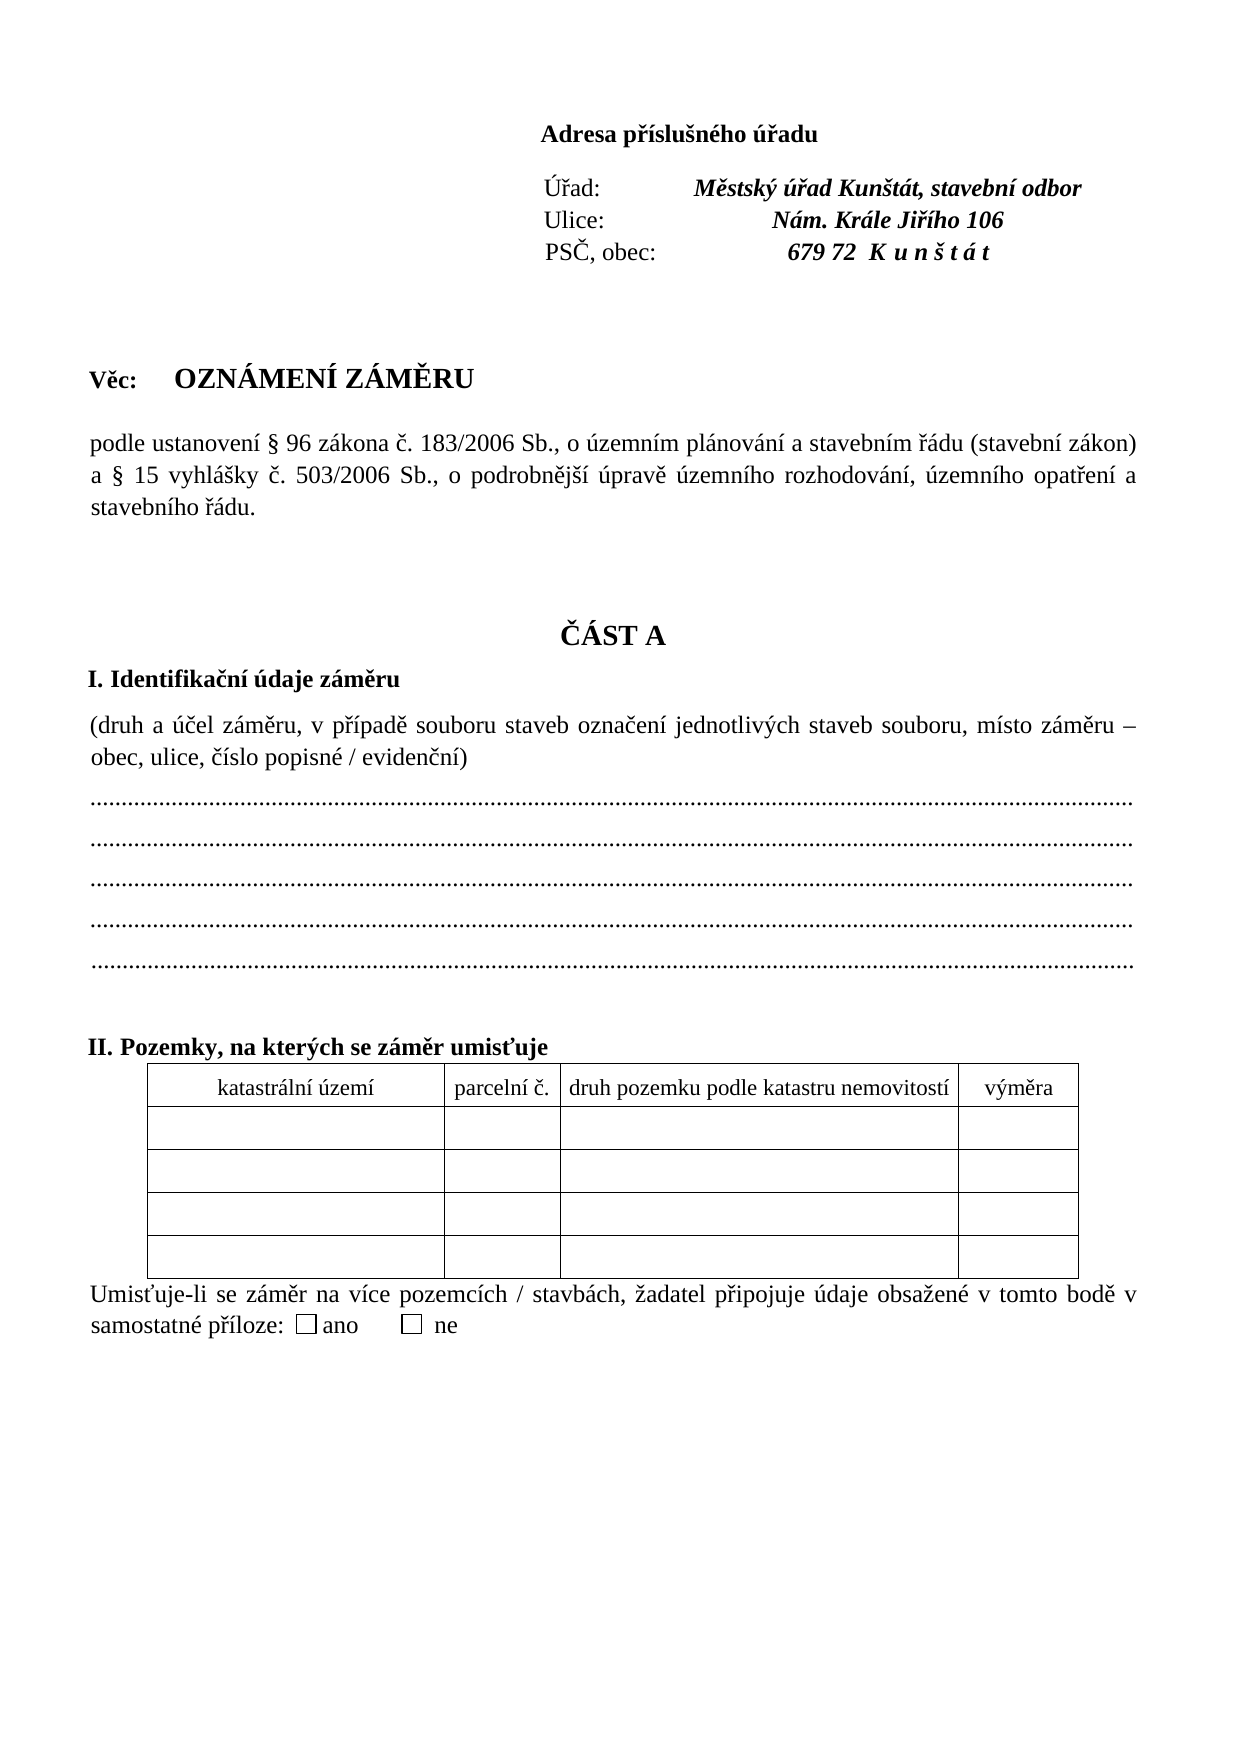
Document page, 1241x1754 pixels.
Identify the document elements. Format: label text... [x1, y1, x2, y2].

text ....................................................................................................................................................................... [89, 782, 1138, 811]
table_cell [445, 1150, 560, 1192]
table_cell [959, 1236, 1078, 1278]
table_cell [561, 1107, 958, 1149]
text Umisťuje-li se záměr na více pozemcích / stavbách, žadatel připojuje údaje obsažené v tomto bodě v samostatné příloze: ano ne [89, 1279, 1138, 1339]
text Ulice: Nám. Krále Jiřího 106 [89, 205, 1142, 234]
table_cell [959, 1107, 1078, 1149]
text ....................................................................................................................................................................... ....................................................................................................................................................................... [89, 904, 1138, 973]
table_cell [561, 1193, 958, 1235]
table_cell [445, 1107, 560, 1149]
table_cell [148, 1107, 444, 1149]
table_cell [445, 1236, 560, 1278]
text Úřad: Městský úřad Kunštát, stavební odbor [89, 173, 1142, 202]
text ....................................................................................................................................................................... [89, 823, 1138, 852]
text ....................................................................................................................................................................... [89, 863, 1138, 892]
table_header druh pozemku podle katastru nemovitostí [561, 1064, 958, 1106]
table_cell [148, 1193, 444, 1235]
subtitle Adresa příslušného úřadu [87, 119, 1142, 147]
table_header katastrální území [148, 1064, 444, 1106]
table_cell [959, 1193, 1078, 1235]
table_cell [148, 1236, 444, 1278]
table_cell [561, 1150, 958, 1192]
subtitle ČÁST A [89, 618, 1137, 651]
table_cell [445, 1193, 560, 1235]
table_cell [148, 1150, 444, 1192]
table_header výměra [959, 1064, 1078, 1106]
text (druh a účel záměru, v případě souboru staveb označení jednotlivých staveb souboru, místo záměru – obec, ulice, číslo popisné / evidenční) [89, 710, 1138, 771]
subtitle II. Pozemky, na kterých se záměr umisťuje [87, 1032, 1142, 1061]
table_cell [959, 1150, 1078, 1192]
text PSČ, obec: 679 72 K u n š t á t [89, 237, 1142, 266]
subtitle I. Identifikační údaje záměru [87, 664, 1142, 693]
text podle ustanovení § 96 zákona č. 183/2006 Sb., o územním plánování a stavebním řádu (stavební zákon) a § 15 vyhlášky č. 503/2006 Sb., o podrobnější úpravě územního rozhodování, územního opatření a stavebního řádu. [89, 428, 1138, 521]
table_cell [561, 1236, 958, 1278]
table_header parcelní č. [445, 1064, 560, 1106]
subtitle Věc: OZNÁMENÍ ZÁMĚRU [89, 361, 1142, 394]
